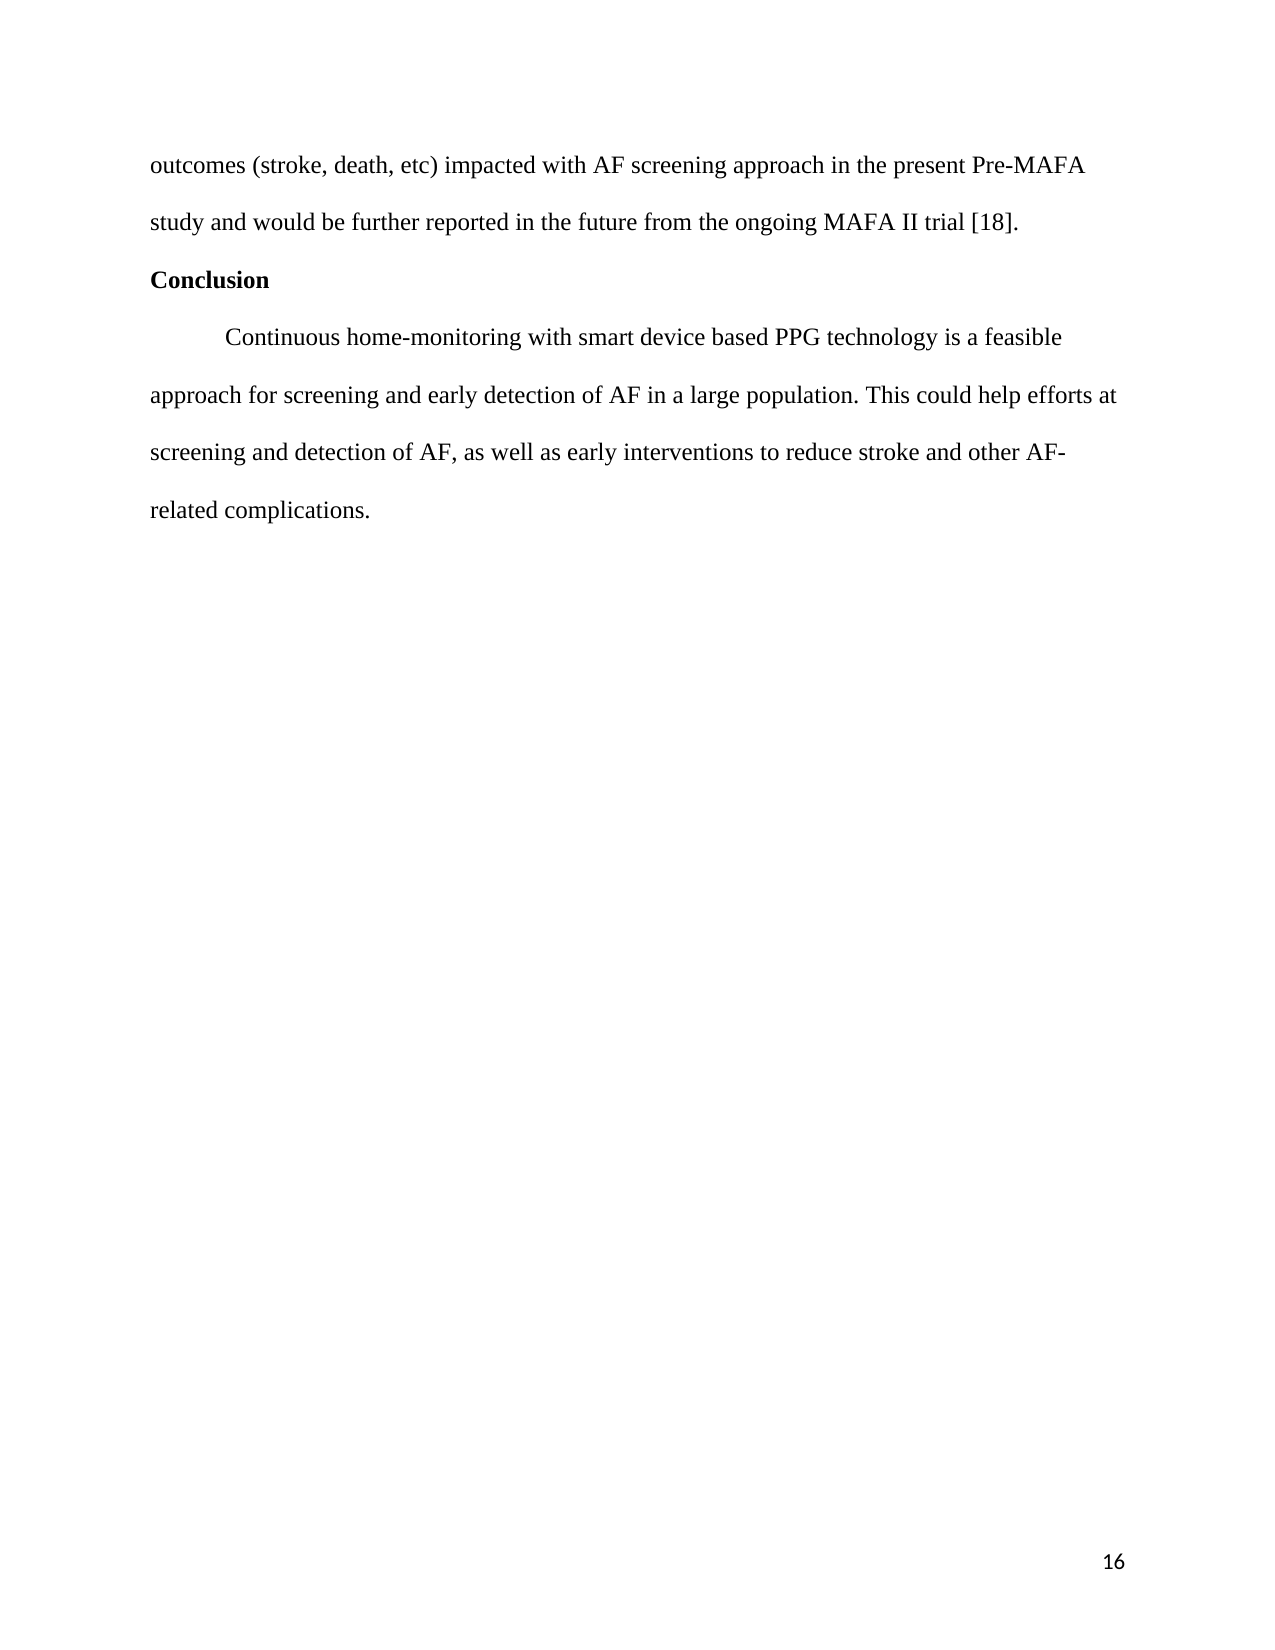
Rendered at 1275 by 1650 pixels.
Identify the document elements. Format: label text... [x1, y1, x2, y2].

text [150, 150, 1125, 236]
text Conclusion [150, 265, 1125, 294]
text Continuous home-monitoring with smart device based PPG technology is a feasible approach for screening and early detection of AF in a large population. This could help efforts at screening and detection of AF, as well as early interventions to reduce stroke and other AF-related complications. [150, 322, 1125, 524]
